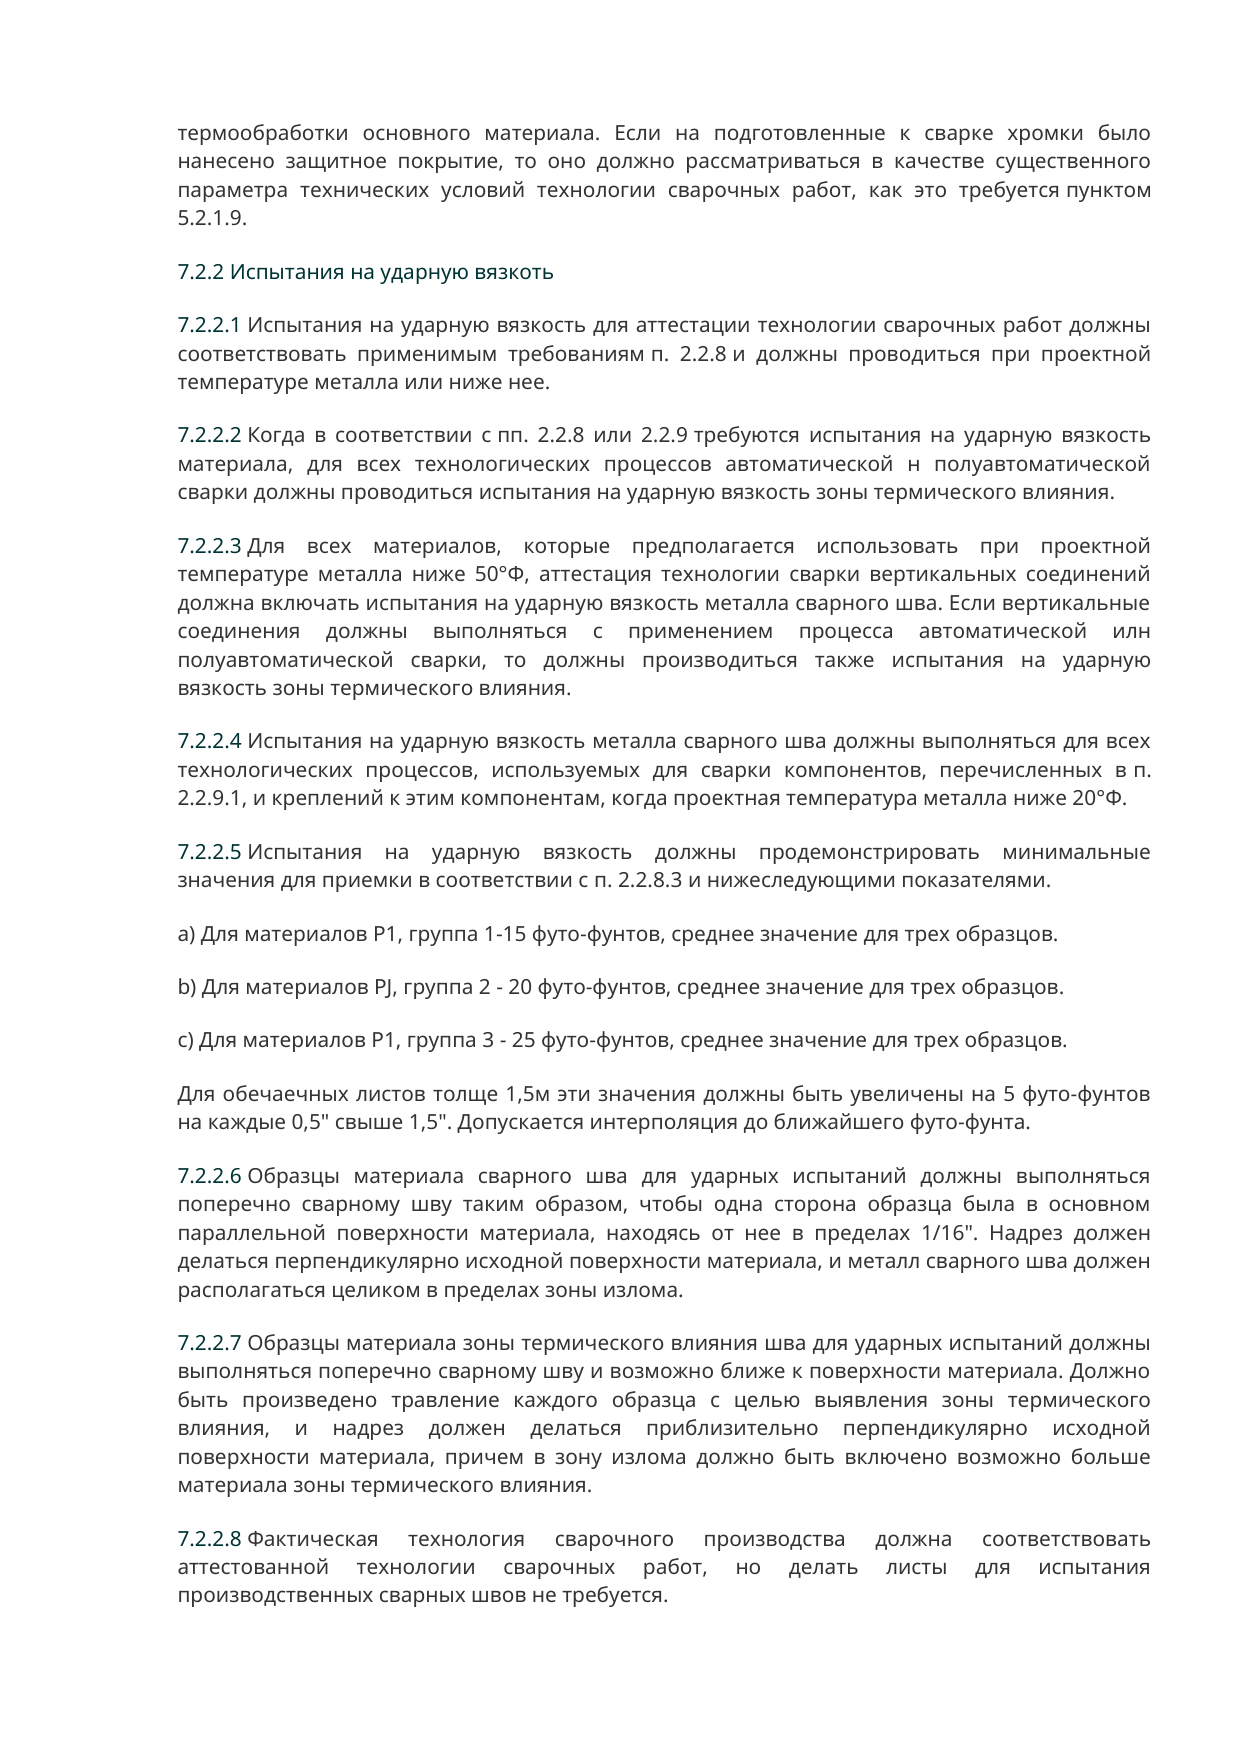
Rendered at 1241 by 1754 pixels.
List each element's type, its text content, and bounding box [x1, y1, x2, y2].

text 7.2.2.8 Фактическая технология сварочного производства должна соответствовать аттестованной технологии сварочных работ, но делать листы для испытания производственных сварных швов не требуется. [177, 1524, 1152, 1609]
text 7.2.2.7 Образцы материала зоны термического влияния шва для ударных испытаний должны выполняться поперечно сварному шву и возможно ближе к поверхности материала. Должно быть произведено травление каждого образца с целью выявления зоны термического влияния, и надрез должен делаться приблизительно перпендикулярно исходной поверхности материала, причем в зону излома должно быть включено возможно больше материала зоны термического влияния. [177, 1328, 1152, 1499]
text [177, 118, 1152, 232]
text a) Для материалов Р1, группа 1-15 футо-фунтов, среднее значение для трех образцов. [177, 919, 1152, 947]
text Для обечаечных листов толще 1,5м эти значения должны быть увеличены на 5 футо-фунтов на каждые 0,5" свыше 1,5". Допускается интерполяция до ближайшего футо-фунта. [177, 1079, 1152, 1136]
text 7.2.2.5 Испытания на ударную вязкость должны продемонстрировать минимальные значения для приемки в соответствии с п. 2.2.8.3 и нижеследующими показателями. [177, 837, 1152, 894]
text 7.2.2 Испытания на ударную вязкоть [177, 257, 1152, 285]
text 7.2.2.6 Образцы материала сварного шва для ударных испытаний должны выполняться поперечно сварному шву таким образом, чтобы одна сторона образца была в основном параллельной поверхности материала, находясь от нее в пределах 1/16". Надрез должен делаться перпендикулярно исходной поверхности материала, и металл сварного шва должен располагаться целиком в пределах зоны излома. [177, 1161, 1152, 1303]
text b) Для материалов PJ, группа 2 - 20 футо-фунтов, среднее значение для трех образцов. [177, 972, 1152, 1001]
text 7.2.2.1 Испытания на ударную вязкость для аттестации технологии сварочных работ должны соответствовать применимым требованиям п. 2.2.8 и должны проводиться при проектной температуре металла или ниже нее. [177, 310, 1152, 396]
text 7.2.2.3 Для всех материалов, которые предполагается использовать при проектной температуре металла ниже 50°Ф, аттестация технологии сварки вертикальных соединений должна включать испытания на ударную вязкость металла сварного шва. Если вертикальные соединения должны выполняться с применением процесса автоматической илн полуавтоматической сварки, то должны производиться также испытания на ударную вязкость зоны термического влияния. [177, 531, 1152, 702]
text 7.2.2.2 Когда в соответствии с пп. 2.2.8 или 2.2.9 требуются испытания на ударную вязкость материала, для всех технологических процессов автоматической н полуавтоматической сварки должны проводиться испытания на ударную вязкость зоны термического влияния. [177, 421, 1152, 506]
text c) Для материалов Р1, группа 3 - 25 футо-фунтов, среднее значение для трех образцов. [177, 1026, 1152, 1054]
text 7.2.2.4 Испытания на ударную вязкость металла сварного шва должны выполняться для всех технологических процессов, используемых для сварки компонентов, перечисленных в п. 2.2.9.1, и креплений к этим компонентам, когда проектная температура металла ниже 20°Ф. [177, 727, 1152, 812]
